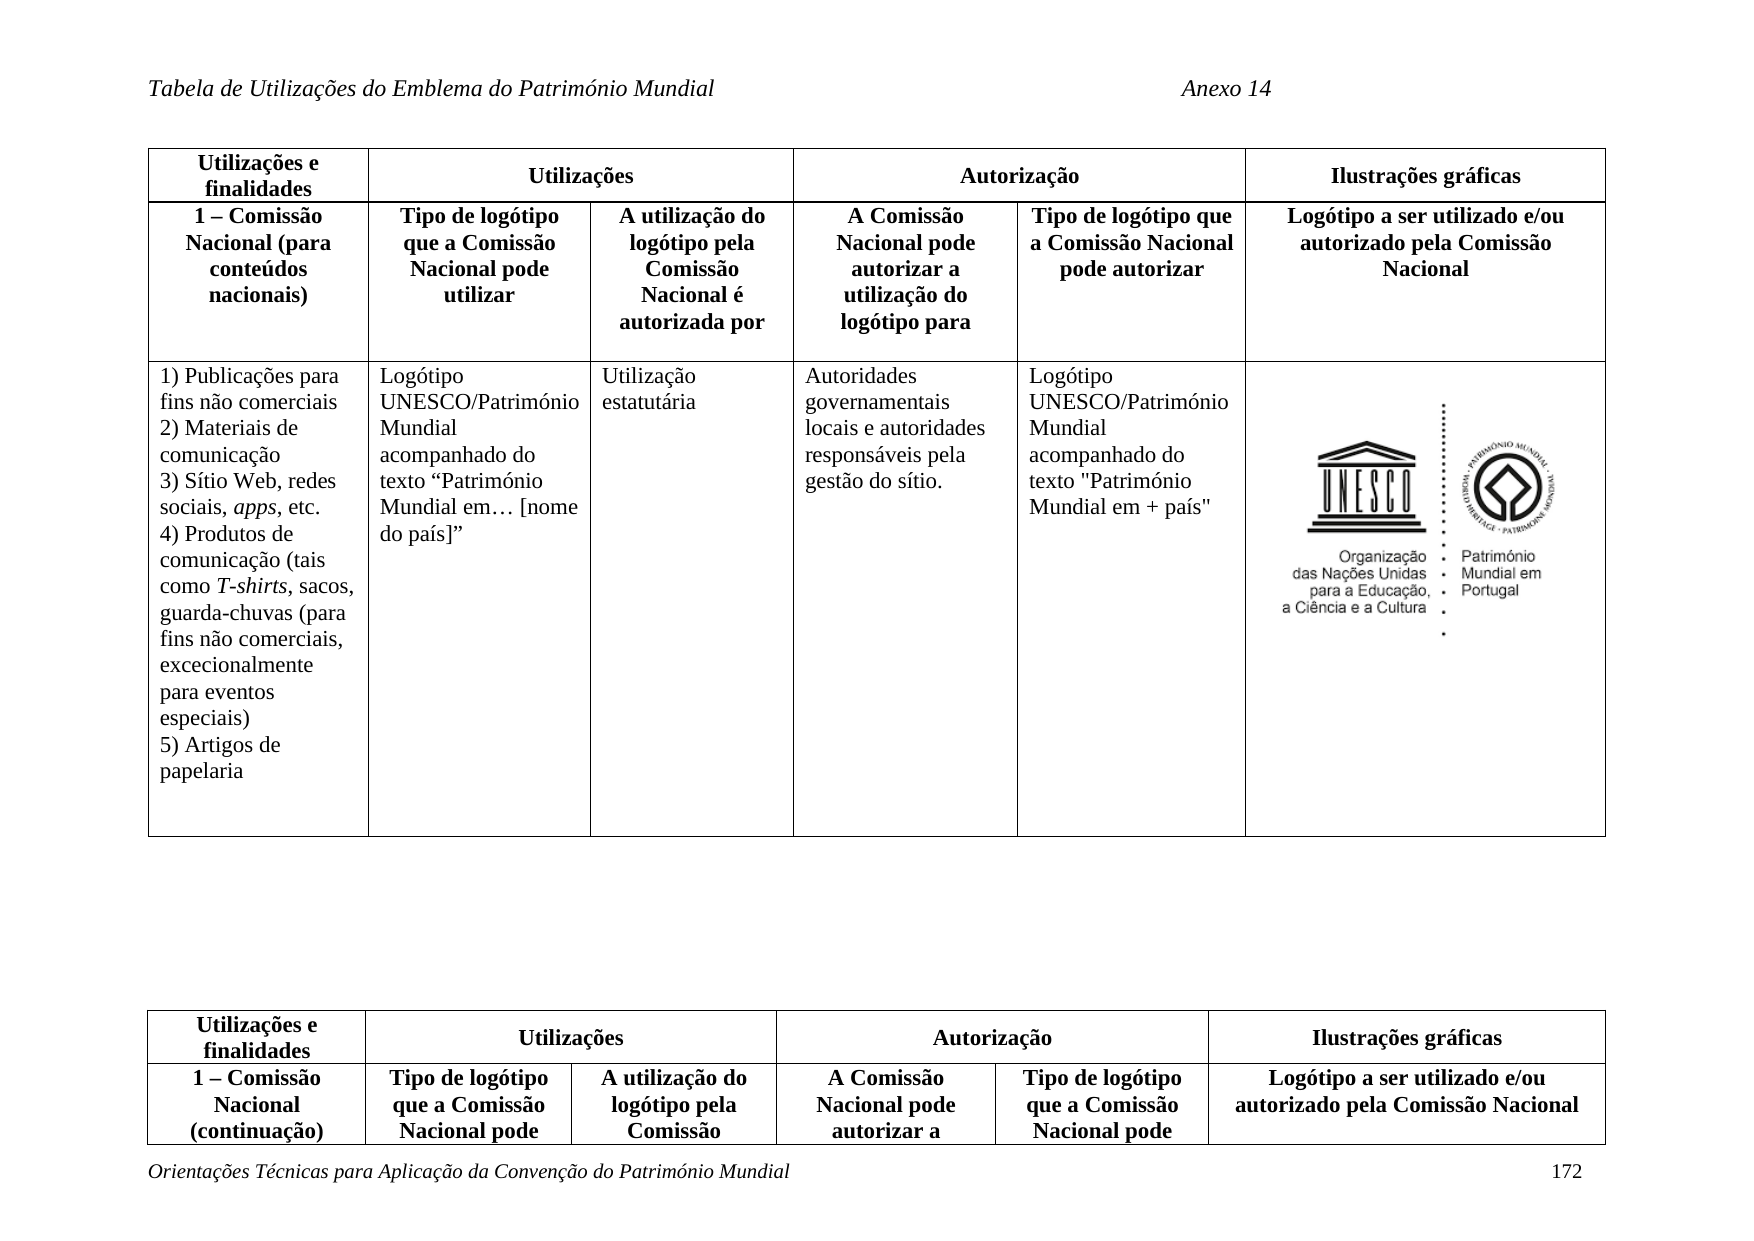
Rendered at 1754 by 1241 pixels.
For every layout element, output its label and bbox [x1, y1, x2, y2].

picture [1276, 403, 1571, 640]
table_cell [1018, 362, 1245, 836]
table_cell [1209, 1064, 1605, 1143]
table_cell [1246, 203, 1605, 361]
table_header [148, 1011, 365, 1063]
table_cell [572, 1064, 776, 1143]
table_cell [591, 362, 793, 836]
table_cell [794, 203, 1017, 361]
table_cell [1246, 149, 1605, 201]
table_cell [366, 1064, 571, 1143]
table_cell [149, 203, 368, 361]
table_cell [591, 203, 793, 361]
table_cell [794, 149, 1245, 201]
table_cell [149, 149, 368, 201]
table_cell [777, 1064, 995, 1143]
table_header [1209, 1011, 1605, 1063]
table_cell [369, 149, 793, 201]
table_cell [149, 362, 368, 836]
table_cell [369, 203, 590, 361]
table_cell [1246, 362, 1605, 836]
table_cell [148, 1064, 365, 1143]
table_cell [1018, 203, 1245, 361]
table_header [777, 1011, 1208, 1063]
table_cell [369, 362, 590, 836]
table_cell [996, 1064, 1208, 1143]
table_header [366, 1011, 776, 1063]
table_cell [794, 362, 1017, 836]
